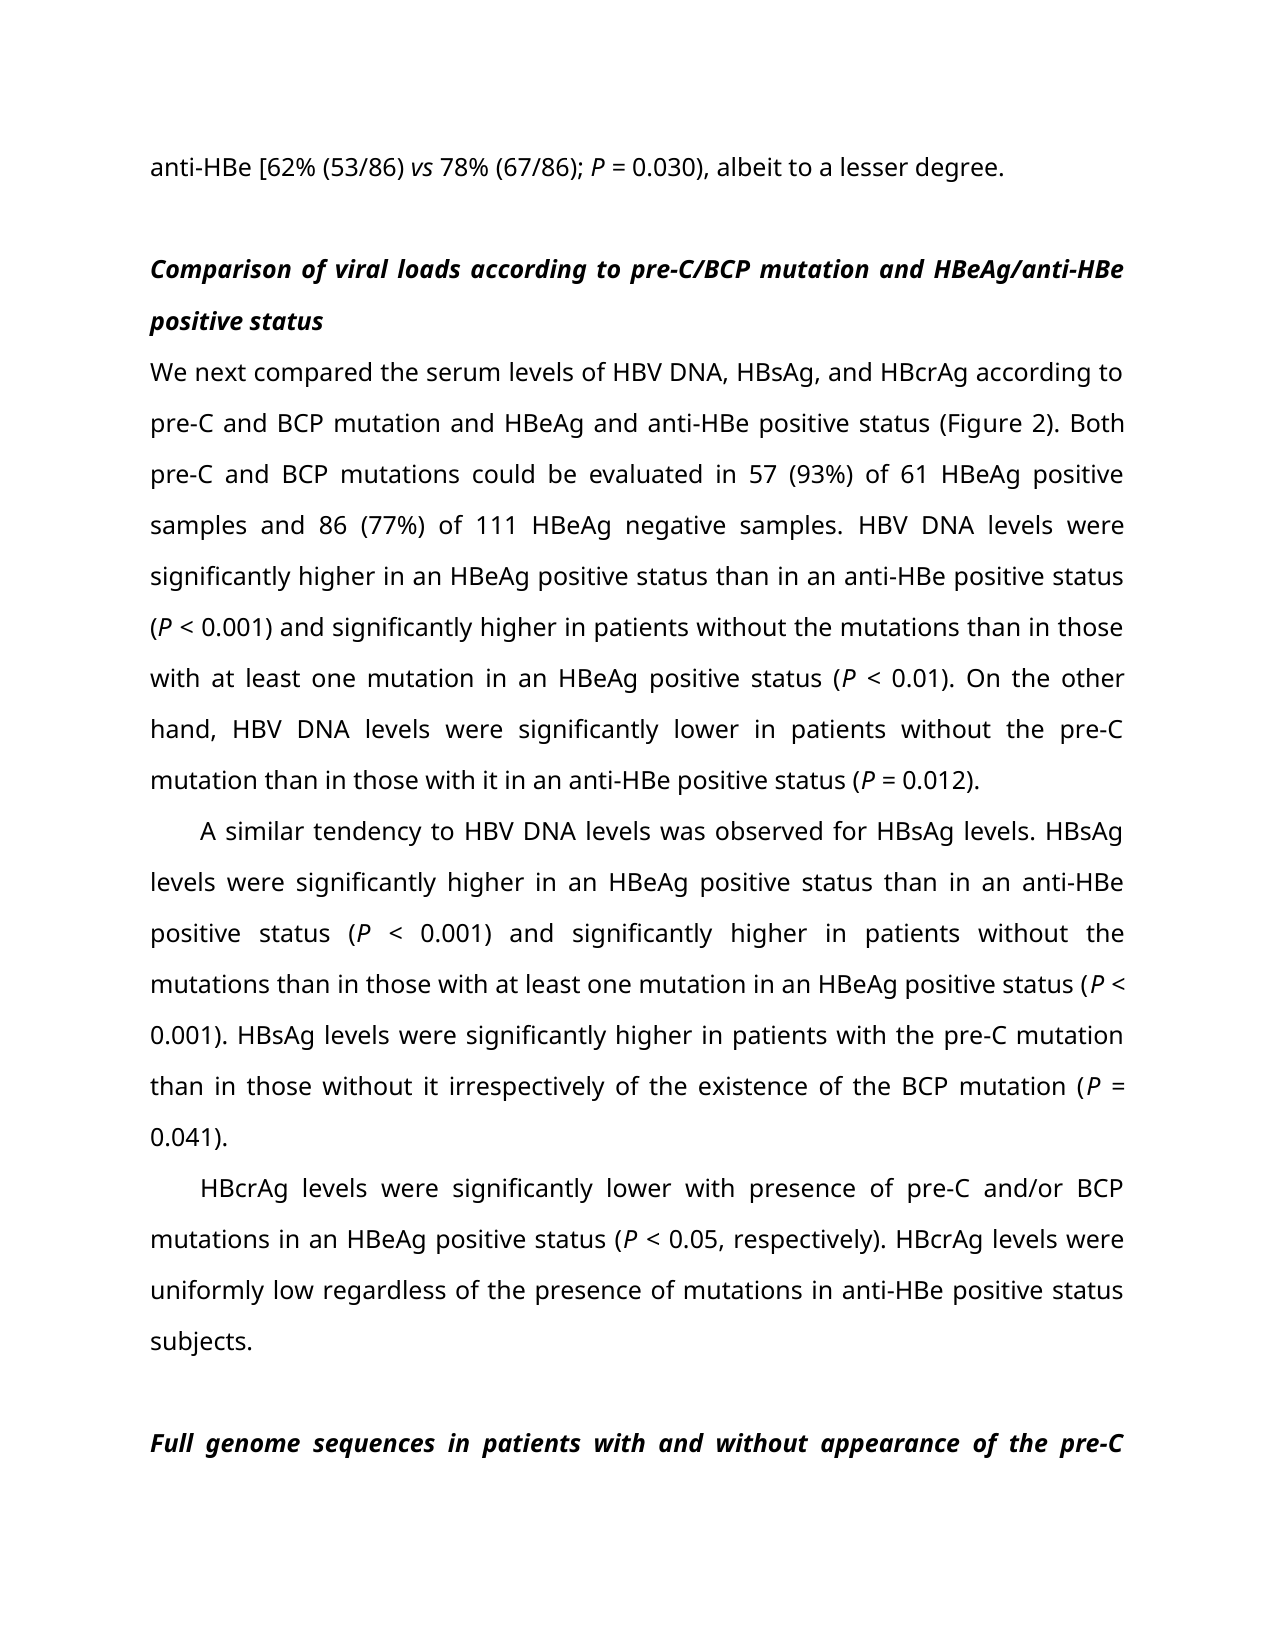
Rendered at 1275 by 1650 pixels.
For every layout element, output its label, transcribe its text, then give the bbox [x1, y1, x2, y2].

text A similar tendency to HBV DNA levels was observed for HBsAg levels. HBsAg levels were significantly higher in an HBeAg positive status than in an anti-HBe positive status (P < 0.001) and significantly higher in patients without the mutations than in those with at least one mutation in an HBeAg positive status (P < 0.001). HBsAg levels were significantly higher in patients with the pre-C mutation than in those without it irrespectively of the existence of the BCP mutation (P = 0.041). [150, 813, 1125, 1154]
text Comparison of viral loads according to pre-C/BCP mutation and HBeAg/anti-HBe positive status [150, 252, 1125, 337]
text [150, 150, 1125, 184]
text We next compared the serum levels of HBV DNA, HBsAg, and HBcrAg according to pre-C and BCP mutation and HBeAg and anti-HBe positive status (Figure 2). Both pre-C and BCP mutations could be evaluated in 57 (93%) of 61 HBeAg positive samples and 86 (77%) of 111 HBeAg negative samples. HBV DNA levels were significantly higher in an HBeAg positive status than in an anti-HBe positive status (P < 0.001) and significantly higher in patients without the mutations than in those with at least one mutation in an HBeAg positive status (P < 0.01). On the other hand, HBV DNA levels were significantly lower in patients without the pre-C mutation than in those with it in an anti-HBe positive status (P = 0.012). [150, 354, 1125, 797]
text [150, 1426, 1125, 1460]
text HBcrAg levels were significantly lower with presence of pre-C and/or BCP mutations in an HBeAg positive status (P < 0.05, respectively). HBcrAg levels were uniformly low regardless of the presence of mutations in anti-HBe positive status subjects. [150, 1171, 1125, 1358]
